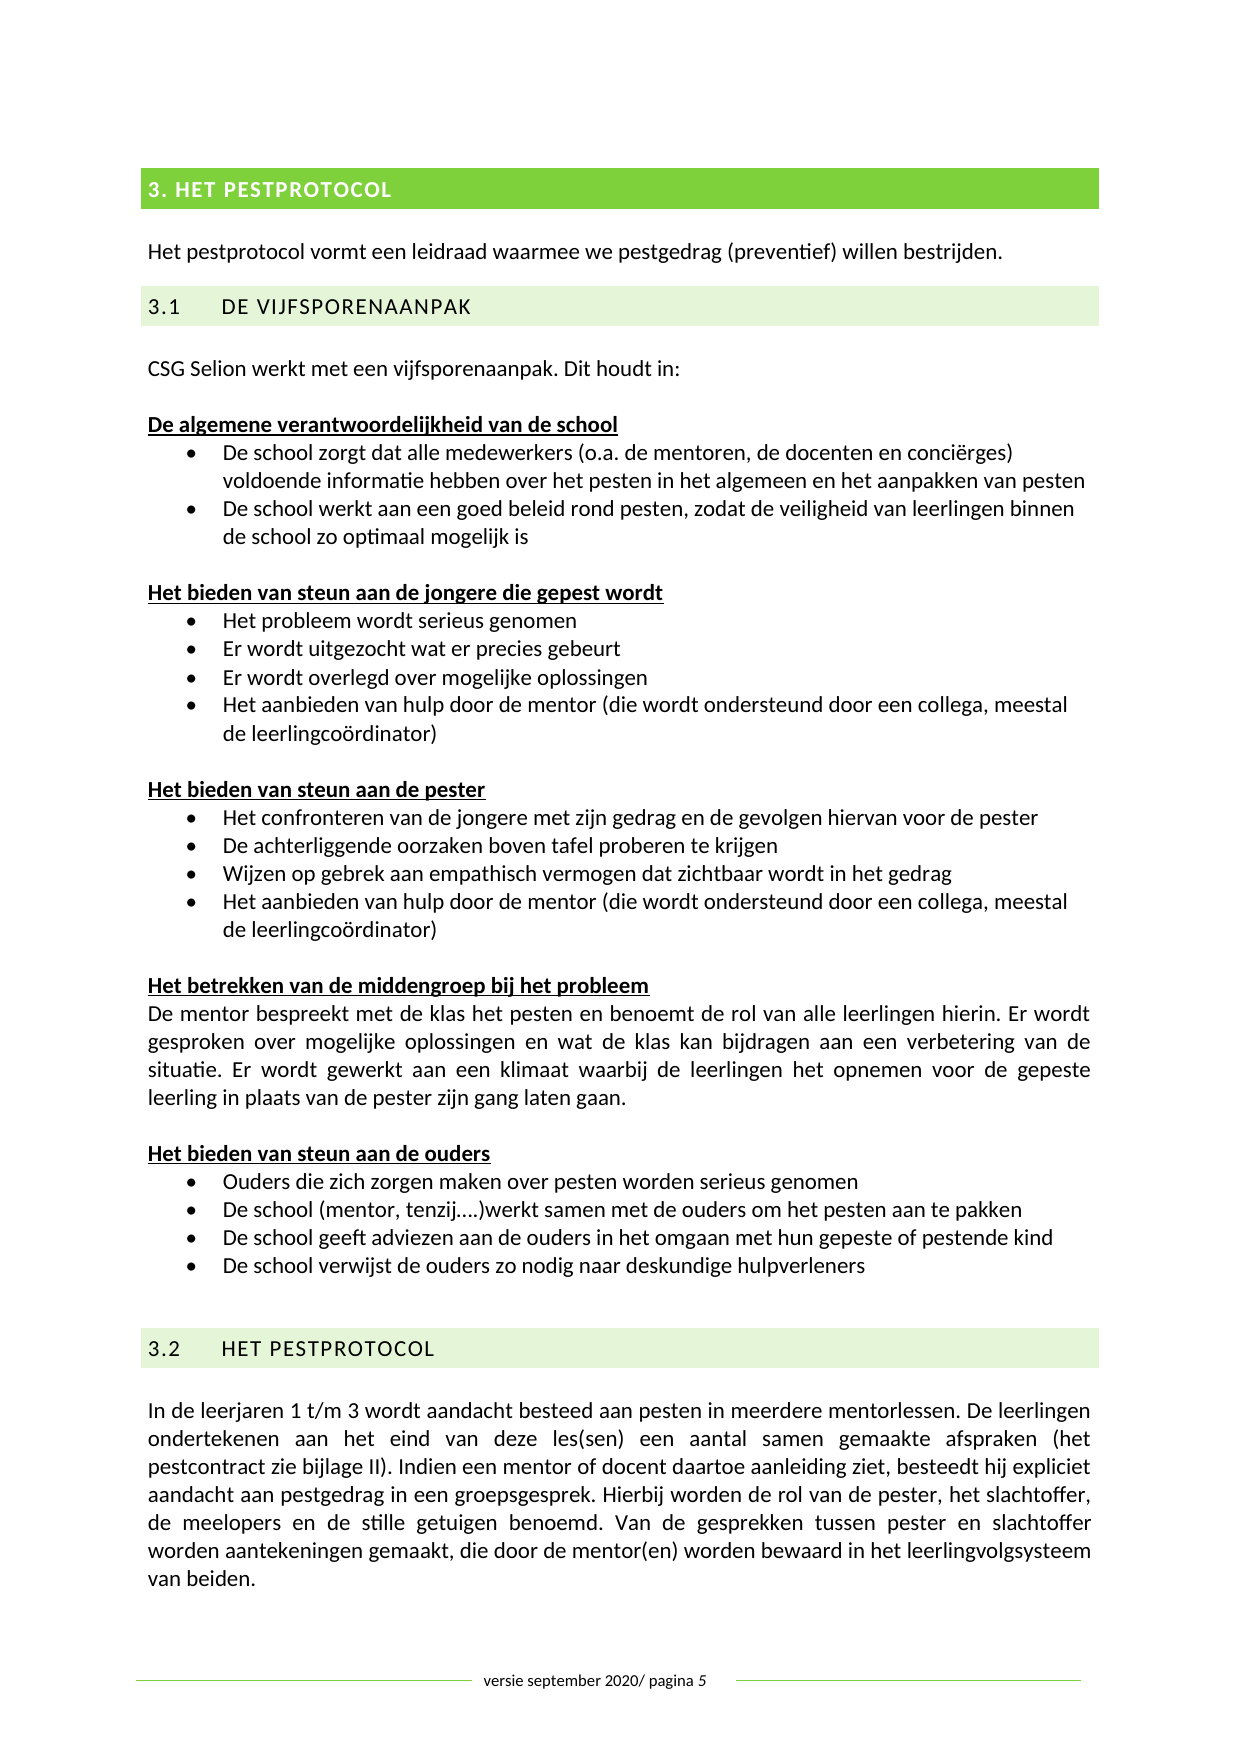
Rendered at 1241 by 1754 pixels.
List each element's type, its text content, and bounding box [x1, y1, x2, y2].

text Het betrekken van de middengroep bij het probleem [148, 971, 1093, 999]
text In de leerjaren 1 t/m 3 wordt aandacht besteed aan pesten in meerdere mentorlessen. De leerlingen ondertekenen aan het eind van deze les(sen) een aantal samen gemaakte afspraken (het pestcontract zie bijlage II). Indien een mentor of docent daartoe aanleiding ziet, besteedt hij expliciet aandacht aan pestgedrag in een groepsgesprek. Hierbij worden de rol van de pester, het slachtoffer, de meelopers en de stille getuigen benoemd. Van de gesprekken tussen pester en slachtoffer worden aantekeningen gemaakt, die door de mentor(en) worden bewaard in het leerlingvolgsysteem van beiden. [148, 1396, 1093, 1593]
text Het pestprotocol vormt een leidraad waarmee we pestgedrag (preventief) willen bestrijden. [148, 237, 1093, 265]
list De school zorgt dat alle medewerkers (o.a. de mentoren, de docenten en conciërges) voldoende informatie hebben over het pesten in het algemeen en het aanpakken van pesten [185, 438, 1093, 494]
subtitle 3.2 Het pestprotocol [148, 1334, 1093, 1362]
text CSG Selion werkt met een vijfsporenaanpak. Dit houdt in: [148, 354, 1093, 382]
text De algemene verantwoordelijkheid van de school [148, 410, 1093, 438]
subtitle 3.1 De vijfsporenaanpak [148, 292, 1093, 320]
list De achterliggende oorzaken boven tafel proberen te krijgen [185, 831, 1093, 859]
subtitle 3. Het pestprotocol [148, 175, 1093, 203]
text Het bieden van steun aan de jongere die gepest wordt [148, 578, 1093, 607]
list Het confronteren van de jongere met zijn gedrag en de gevolgen hiervan voor de pester [185, 803, 1093, 831]
list De school werkt aan een goed beleid rond pesten, zodat de veiligheid van leerlingen binnen de school zo optimaal mogelijk is [185, 494, 1093, 551]
list Wijzen op gebrek aan empathisch vermogen dat zichtbaar wordt in het gedrag [185, 859, 1093, 887]
text De mentor bespreekt met de klas het pesten en benoemt de rol van alle leerlingen hierin. Er wordt gesproken over mogelijke oplossingen en wat de klas kan bijdragen aan een verbetering van de situatie. Er wordt gewerkt aan een klimaat waarbij de leerlingen het opnemen voor de gepeste leerling in plaats van de pester zijn gang laten gaan. [148, 999, 1093, 1111]
list Ouders die zich zorgen maken over pesten worden serieus genomen [185, 1167, 1093, 1195]
list De school (mentor, tenzij….)werkt samen met de ouders om het pesten aan te pakken [185, 1195, 1093, 1223]
list Het aanbieden van hulp door de mentor (die wordt ondersteund door een collega, meestal de leerlingcoördinator) [185, 691, 1093, 747]
list Het probleem wordt serieus genomen [185, 607, 1093, 634]
text Het bieden van steun aan de ouders [148, 1139, 1093, 1167]
list De school geeft adviezen aan de ouders in het omgaan met hun gepeste of pestende kind [185, 1223, 1093, 1251]
text Het bieden van steun aan de pester [148, 775, 1093, 803]
list Het aanbieden van hulp door de mentor (die wordt ondersteund door een collega, meestal de leerlingcoördinator) [185, 887, 1093, 943]
list Er wordt overlegd over mogelijke oplossingen [185, 663, 1093, 691]
list De school verwijst de ouders zo nodig naar deskundige hulpverleners [185, 1251, 1093, 1279]
list Er wordt uitgezocht wat er precies gebeurt [185, 634, 1093, 663]
